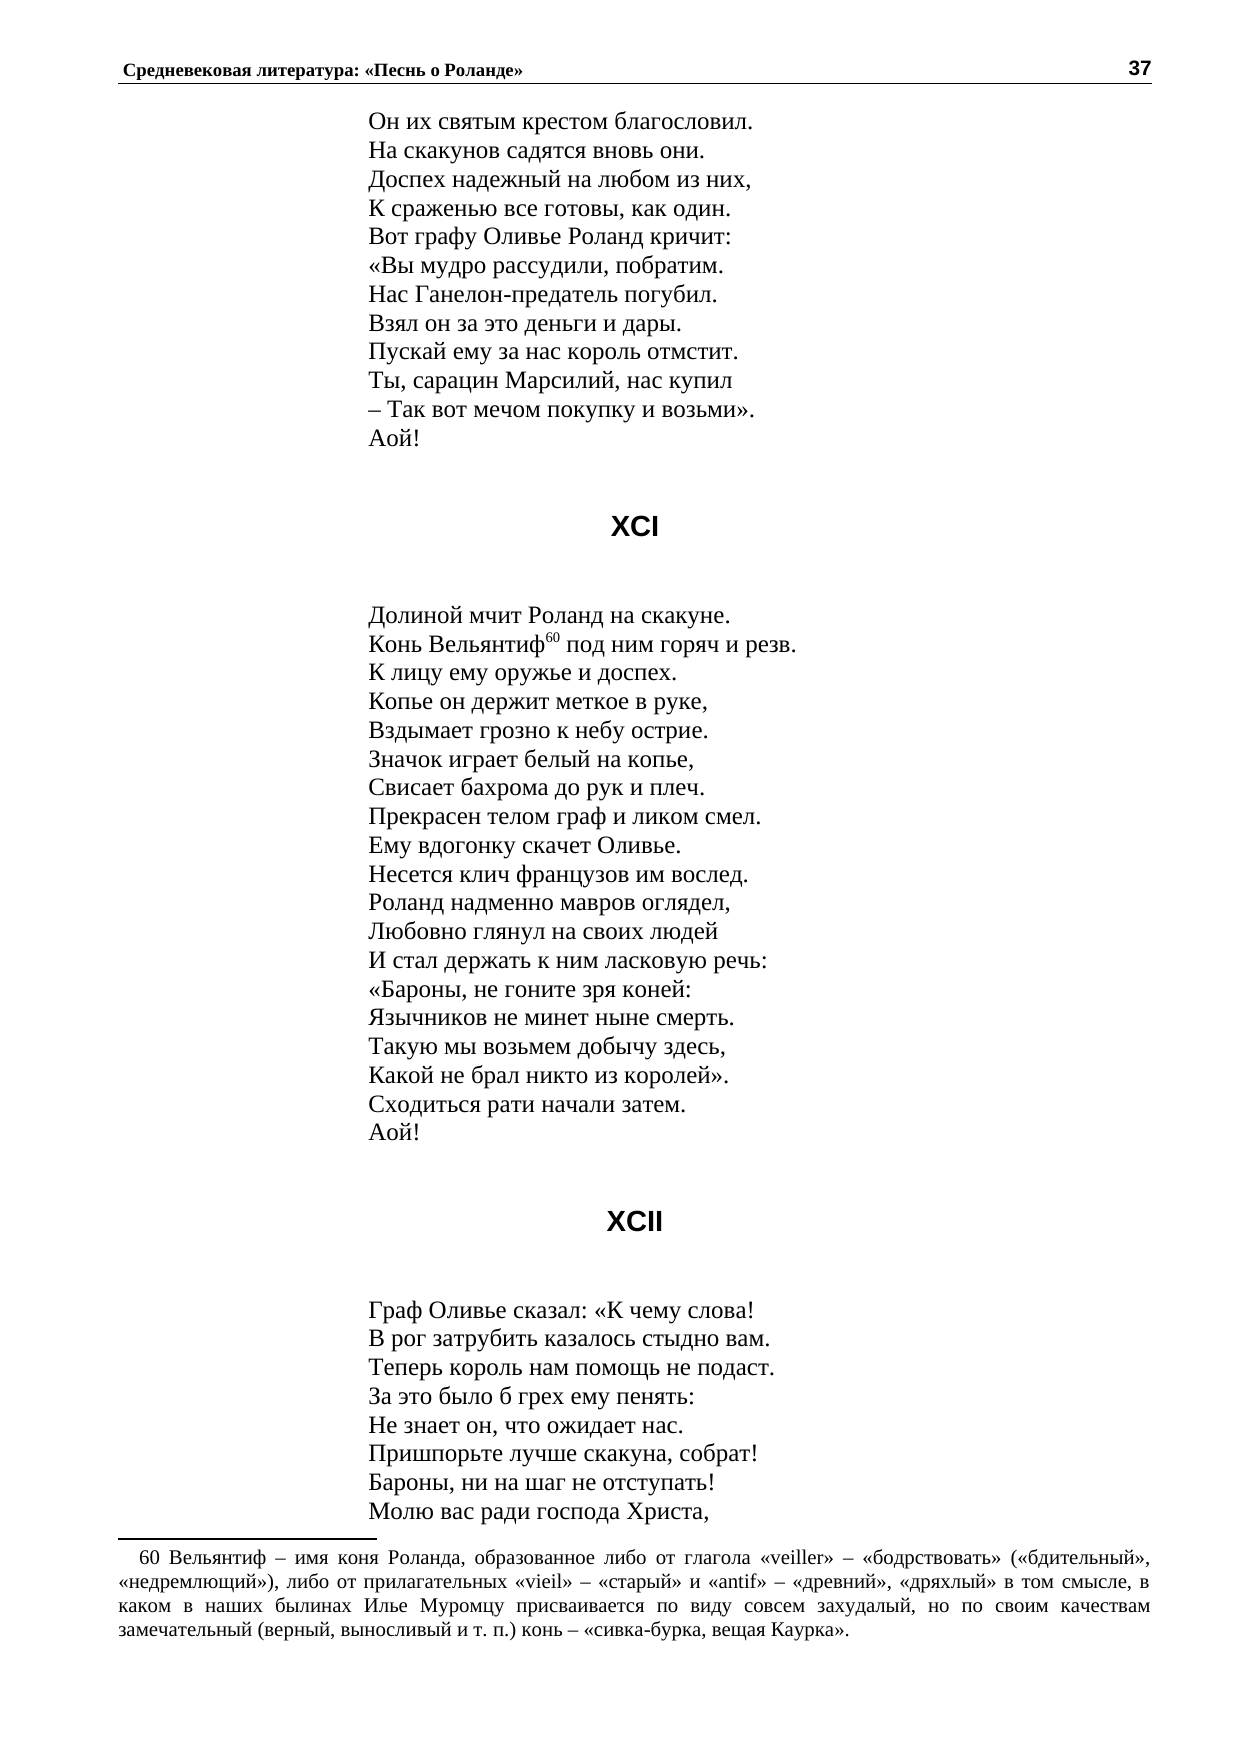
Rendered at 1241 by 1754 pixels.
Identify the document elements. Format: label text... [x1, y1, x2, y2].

text Взял он за это деньги и дары. [326, 308, 1089, 336]
text «Бароны, не гоните зря коней: [326, 974, 1089, 1002]
text Язычников не минет ныне смерть. [326, 1002, 1089, 1031]
text Аой! [326, 423, 1089, 451]
text Ты, сарацин Марсилий, нас купил [326, 365, 1089, 394]
text Какой не брал никто из королей». [326, 1060, 1089, 1089]
text К сраженью все готовы, как один. [326, 193, 1089, 221]
text «Вы мудро рассудили, побратим. [326, 250, 1089, 279]
text Вот графу Оливье Роланд кричит: [326, 221, 1089, 250]
text Теперь король нам помощь не подаст. [326, 1352, 1089, 1381]
text Аой! [326, 1117, 1089, 1146]
text Роланд надменно мавров оглядел, [326, 887, 1089, 916]
text Конь Вельянтиф под ним горяч и резв. [326, 629, 1089, 657]
subtitle XCII [118, 1204, 1152, 1237]
text Пускай ему за нас король отмстит. [326, 336, 1089, 365]
text За это было б грех ему пенять: [326, 1381, 1089, 1410]
text Сходиться рати начали затем. [326, 1089, 1089, 1117]
text На скакунов садятся вновь они. [326, 135, 1089, 164]
text Не знает он, что ожидает нас. [326, 1410, 1089, 1438]
text Такую мы возьмем добычу здесь, [326, 1031, 1089, 1060]
text – Так вот мечом покупку и возьми». [326, 394, 1089, 423]
text К лицу ему оружье и доспех. [326, 657, 1089, 686]
subtitle XCI [118, 509, 1152, 542]
text Любовно глянул на своих людей [326, 916, 1089, 945]
text Долиной мчит Роланд на скакуне. [326, 600, 1089, 629]
text Молю вас ради господа Христа, [326, 1496, 1089, 1525]
text Значок играет белый на копье, [326, 744, 1089, 772]
text Граф Оливье сказал: «К чему слова! [326, 1295, 1089, 1323]
text Он их святым крестом благословил. [326, 106, 1089, 135]
text Нас Ганелон-предатель погубил. [326, 279, 1089, 308]
text Копье он держит меткое в руке, [326, 686, 1089, 715]
text Несется клич французов им вослед. [326, 859, 1089, 887]
text Пришпорьте лучше скакуна, собрат! [326, 1438, 1089, 1467]
text Бароны, ни на шаг не отступать! [326, 1467, 1089, 1496]
text И стал держать к ним ласковую речь: [326, 945, 1089, 974]
text Свисает бахрома до рук и плеч. [326, 772, 1089, 801]
text В рог затрубить казалось стыдно вам. [326, 1323, 1089, 1352]
text Прекрасен телом граф и ликом смел. [326, 801, 1089, 830]
text Доспех надежный на любом из них, [326, 164, 1089, 193]
text Ему вдогонку скачет Оливье. [326, 830, 1089, 859]
text Вздымает грозно к небу острие. [326, 715, 1089, 744]
